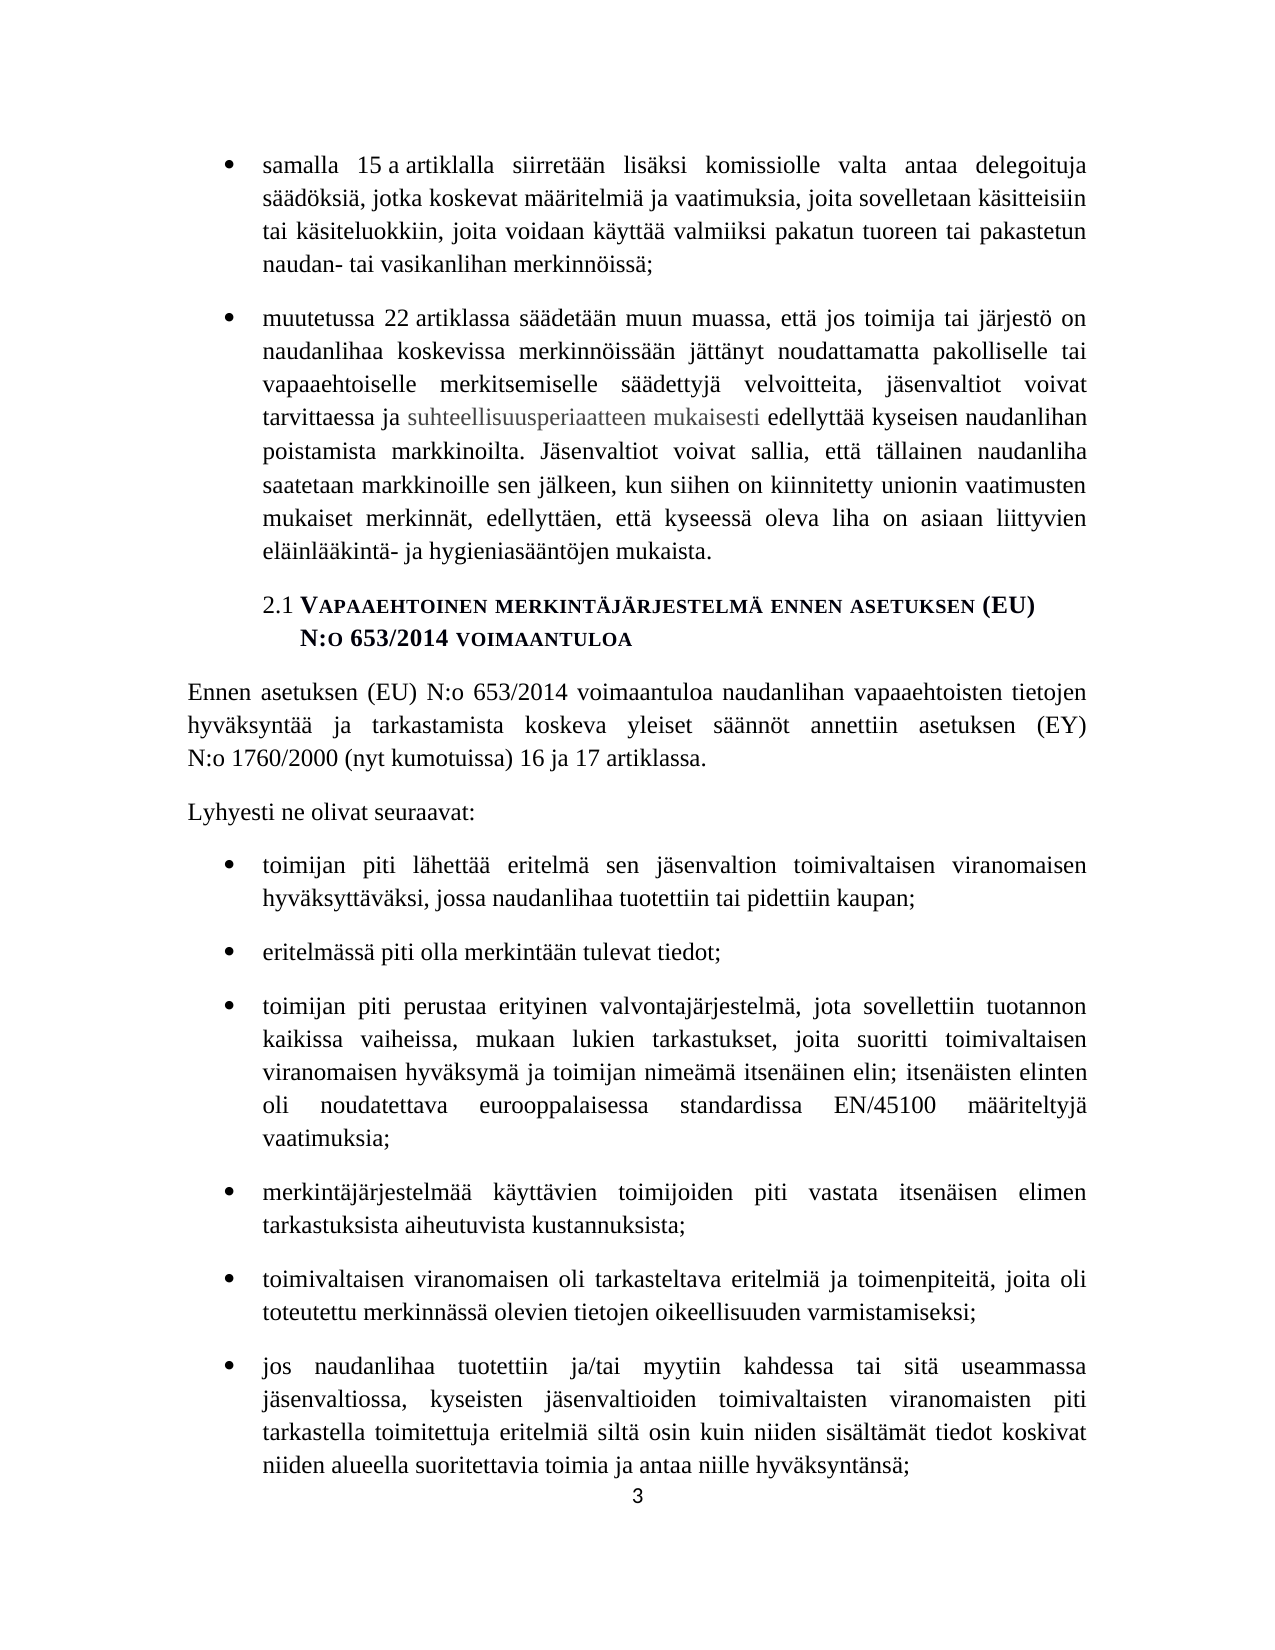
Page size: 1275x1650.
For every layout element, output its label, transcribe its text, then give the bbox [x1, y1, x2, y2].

list muutetussa 22 artiklassa säädetään muun muassa, että jos toimija tai järjestö on naudanlihaa koskevissa merkinnöissään jättänyt noudattamatta pakolliselle tai vapaaehtoiselle merkitsemiselle säädettyjä velvoitteita, jäsenvaltiot voivat tarvittaessa ja suhteellisuusperiaatteen mukaisesti edellyttää kyseisen naudanlihan poistamista markkinoilta. Jäsenvaltiot voivat sallia, että tällainen naudanliha saatetaan markkinoille sen jälkeen, kun siihen on kiinnitetty unionin vaatimusten mukaiset merkinnät, edellyttäen, että kyseessä oleva liha on asiaan liittyvien eläinlääkintä- ja hygieniasääntöjen mukaista. [225, 303, 1087, 565]
list toimivaltaisen viranomaisen oli tarkasteltava eritelmiä ja toimenpiteitä, joita oli toteutettu merkinnässä olevien tietojen oikeellisuuden varmistamiseksi; [225, 1264, 1087, 1326]
list toimijan piti perustaa erityinen valvontajärjestelmä, jota sovellettiin tuotannon kaikissa vaiheissa, mukaan lukien tarkastukset, joita suoritti toimivaltaisen viranomaisen hyväksymä ja toimijan nimeämä itsenäinen elin; itsenäisten elinten oli noudatettava eurooppalaisessa standardissa EN/45100 määriteltyjä vaatimuksia; [225, 991, 1087, 1152]
list merkintäjärjestelmää käyttävien toimijoiden piti vastata itsenäisen elimen tarkastuksista aiheutuvista kustannuksista; [225, 1177, 1087, 1239]
text Ennen asetuksen (EU) N:o 653/2014 voimaantuloa naudanlihan vapaaehtoisten tietojen hyväksyntää ja tarkastamista koskeva yleiset säännöt annettiin asetuksen (EY) N:o 1760/2000 (nyt kumotuissa) 16 ja 17 artiklassa. [187, 677, 1087, 772]
list Vapaaehtoinen merkintäjärjestelmä ennen asetuksen (EU) N:o 653/2014 voimaantuloa [262, 590, 1087, 652]
list toimijan piti lähettää eritelmä sen jäsenvaltion toimivaltaisen viranomaisen hyväksyttäväksi, jossa naudanlihaa tuotettiin tai pidettiin kaupan; [225, 851, 1087, 912]
list jos naudanlihaa tuotettiin ja/tai myytiin kahdessa tai sitä useammassa jäsenvaltiossa, kyseisten jäsenvaltioiden toimivaltaisten viranomaisten piti tarkastella toimitettuja eritelmiä siltä osin kuin niiden sisältämät tiedot koskivat niiden alueella suoritettavia toimia ja antaa niille hyväksyntänsä; [225, 1351, 1087, 1479]
list eritelmässä piti olla merkintään tulevat tiedot; [225, 937, 1087, 966]
list samalla 15 a artiklalla siirretään lisäksi komissiolle valta antaa delegoituja säädöksiä, jotka koskevat määritelmiä ja vaatimuksia, joita sovelletaan käsitteisiin tai käsiteluokkiin, joita voidaan käyttää valmiiksi pakatun tuoreen tai pakastetun naudan- tai vasikanlihan merkinnöissä; [225, 150, 1087, 278]
text Lyhyesti ne olivat seuraavat: [187, 797, 1087, 825]
